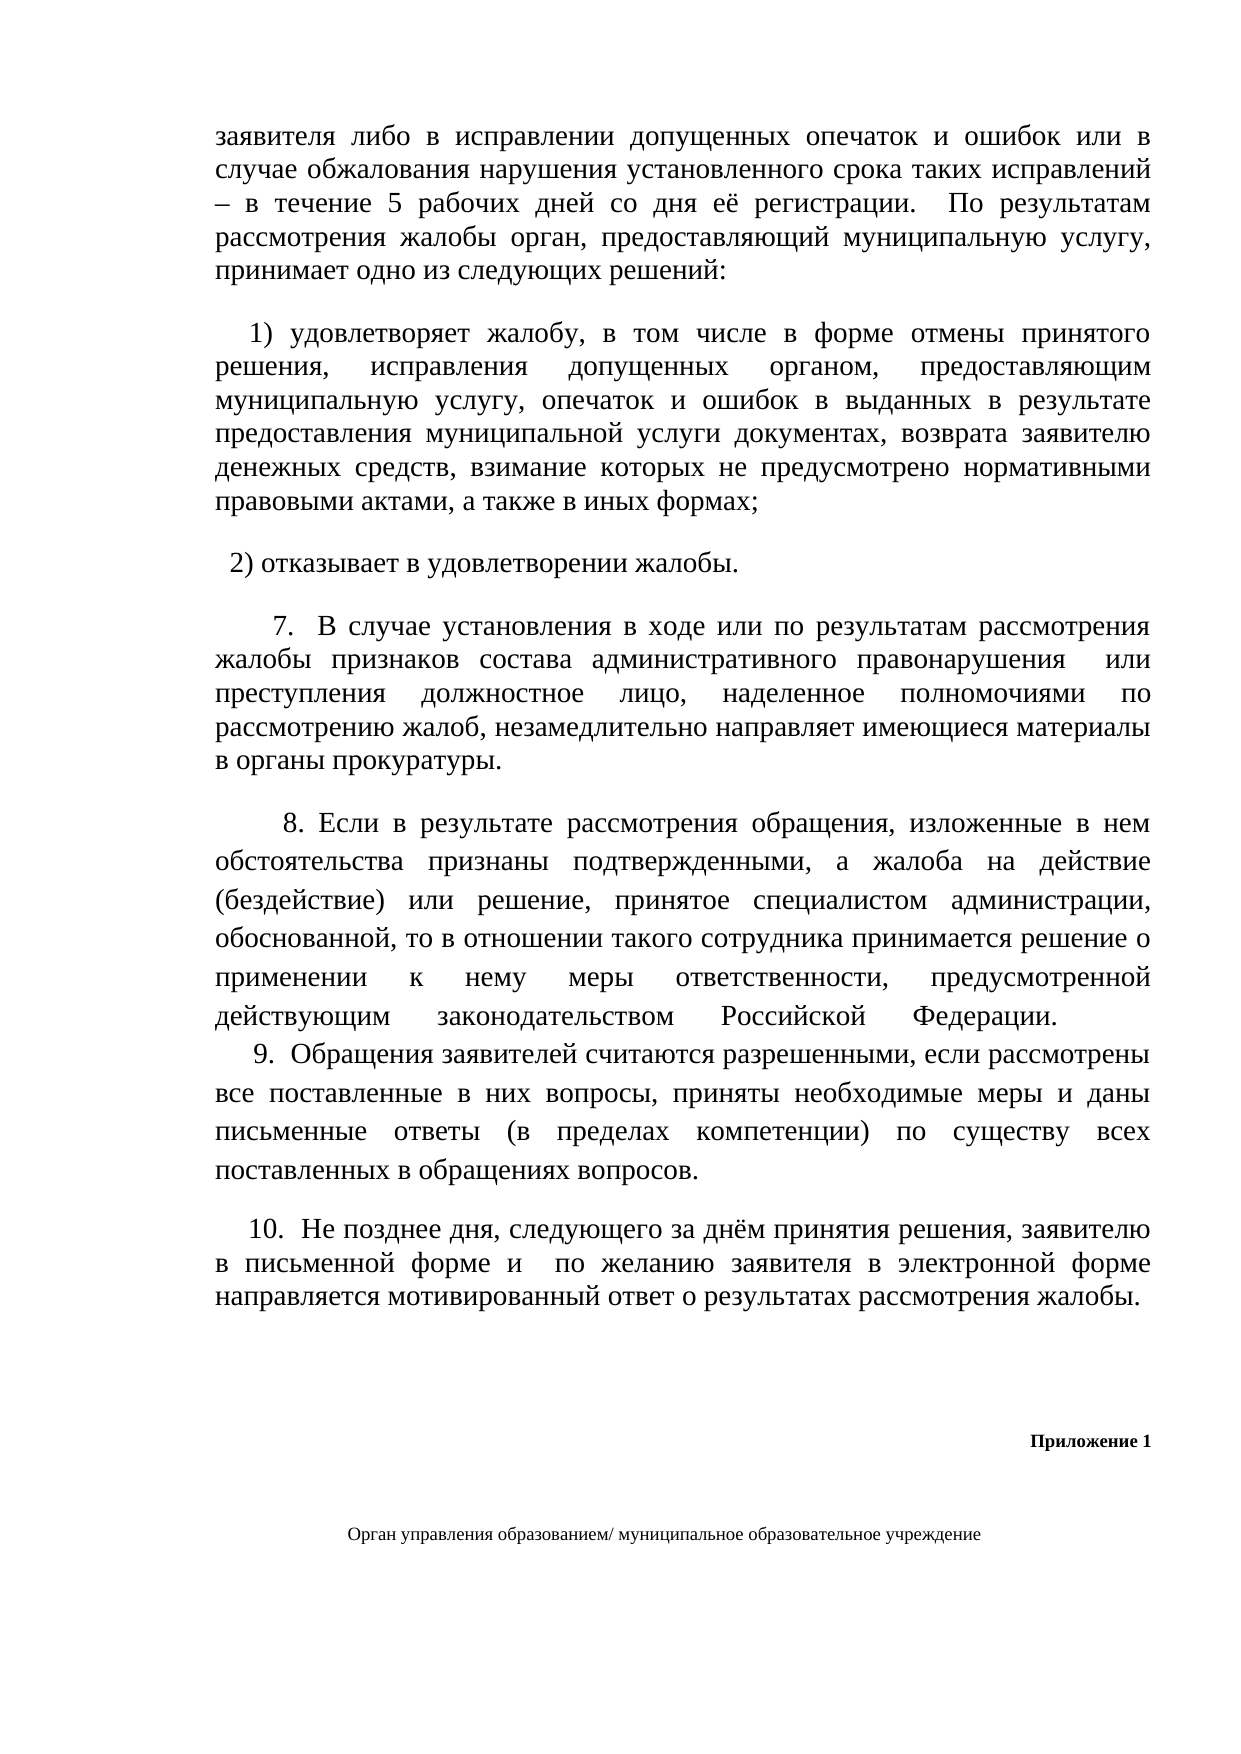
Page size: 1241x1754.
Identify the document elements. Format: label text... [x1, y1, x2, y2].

text Приложение 1 [177, 1430, 1152, 1452]
text 10. Не позднее дня, следующего за днём принятия решения, заявителю в письменной форме и по желанию заявителя в электронной форме направляется мотивированный ответ о результатах рассмотрения жалобы. [215, 1211, 1152, 1312]
text Орган управления образованием/ муниципальное образовательное учреждение [177, 1523, 1152, 1545]
text 8. Если в результате рассмотрения обращения, изложенные в нем обстоятельства признаны подтвержденными, а жалоба на действие (бездействие) или решение, принятое специалистом администрации, обоснованной, то в отношении такого сотрудника принимается решение о применении к нему меры ответственности, предусмотренной действующим законодательством Российской Федерации. 9. Обращения заявителей считаются разрешенными, если рассмотрены все поставленные в них вопросы, приняты необходимые меры и даны письменные ответы (в пределах компетенции) по существу всех поставленных в обращениях вопросов. [215, 805, 1152, 1185]
text 2) отказывает в удовлетворении жалобы. [215, 545, 1152, 579]
text 1) удовлетворяет жалобу, в том числе в форме отмены принятого решения, исправления допущенных органом, предоставляющим муниципальную услугу, опечаток и ошибок в выданных в результате предоставления муниципальной услуги документах, возврата заявителю денежных средств, взимание которых не предусмотрено нормативными правовыми актами, а также в иных формах; [215, 315, 1152, 516]
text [215, 118, 1152, 286]
text 7. В случае установления в ходе или по результатам рассмотрения жалобы признаков состава административного правонарушения или преступления должностное лицо, наделенное полномочиями по рассмотрению жалоб, незамедлительно направляет имеющиеся материалы в органы прокуратуры. [215, 608, 1152, 776]
